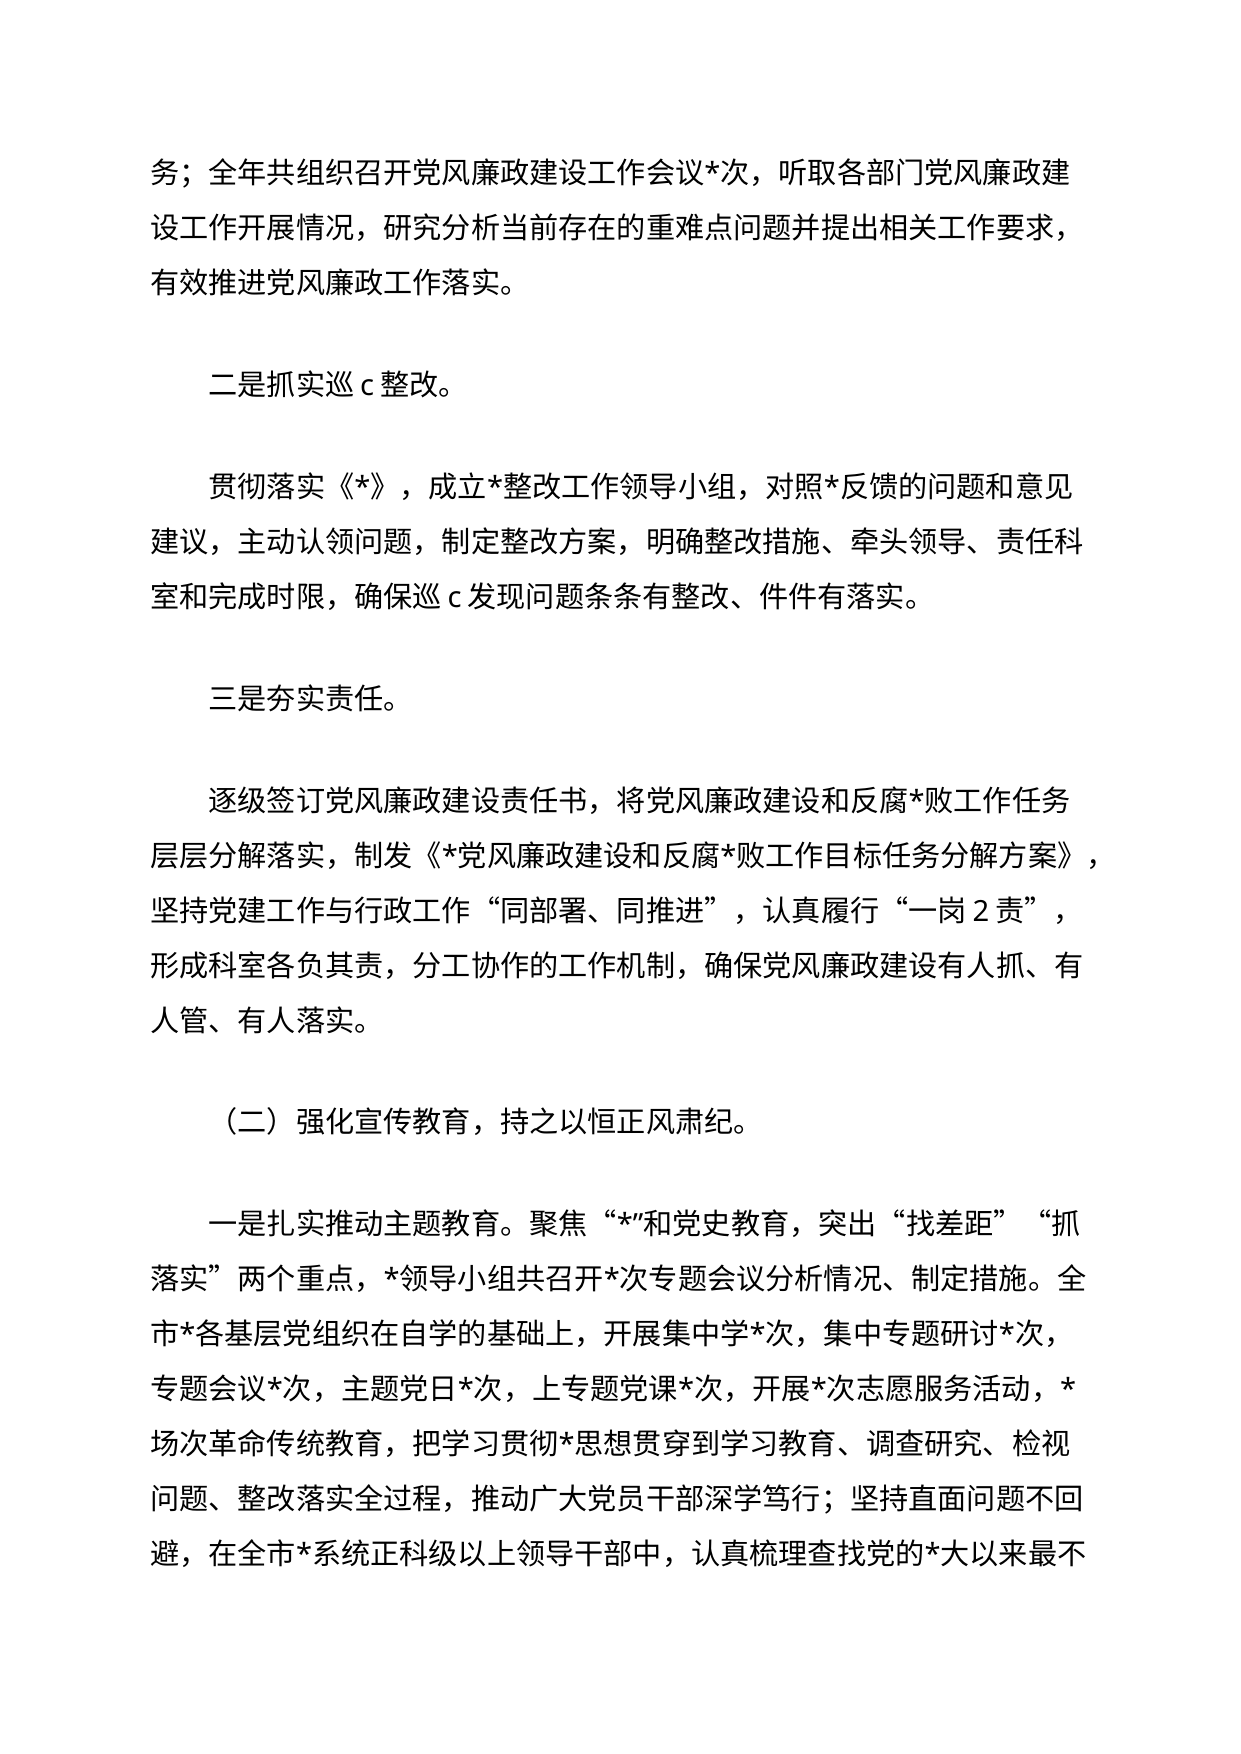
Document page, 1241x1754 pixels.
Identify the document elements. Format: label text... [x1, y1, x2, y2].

text 贯彻落实《*》，成立*整改工作领导小组，对照*反馈的问题和意见建议，主动认领问题，制定整改方案，明确整改措施、牵头领导、责任科室和完成时限，确保巡c发现问题条条有整改、件件有落实。 [150, 464, 1090, 616]
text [150, 1201, 1090, 1573]
text 三是夯实责任。 [150, 676, 1090, 718]
text 二是抓实巡c整改。 [150, 362, 1090, 404]
text 逐级签订党风廉政建设责任书，将党风廉政建设和反腐*败工作任务层层分解落实，制发《*党风廉政建设和反腐*败工作目标任务分解方案》，坚持党建工作与行政工作“同部署、同推进”，认真履行“一岗2责”，形成科室各负其责，分工协作的工作机制，确保党风廉政建设有人抓、有人管、有人落实。 [150, 777, 1090, 1039]
text （二）强化宣传教育，持之以恒正风肃纪。 [150, 1099, 1090, 1141]
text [150, 150, 1090, 302]
